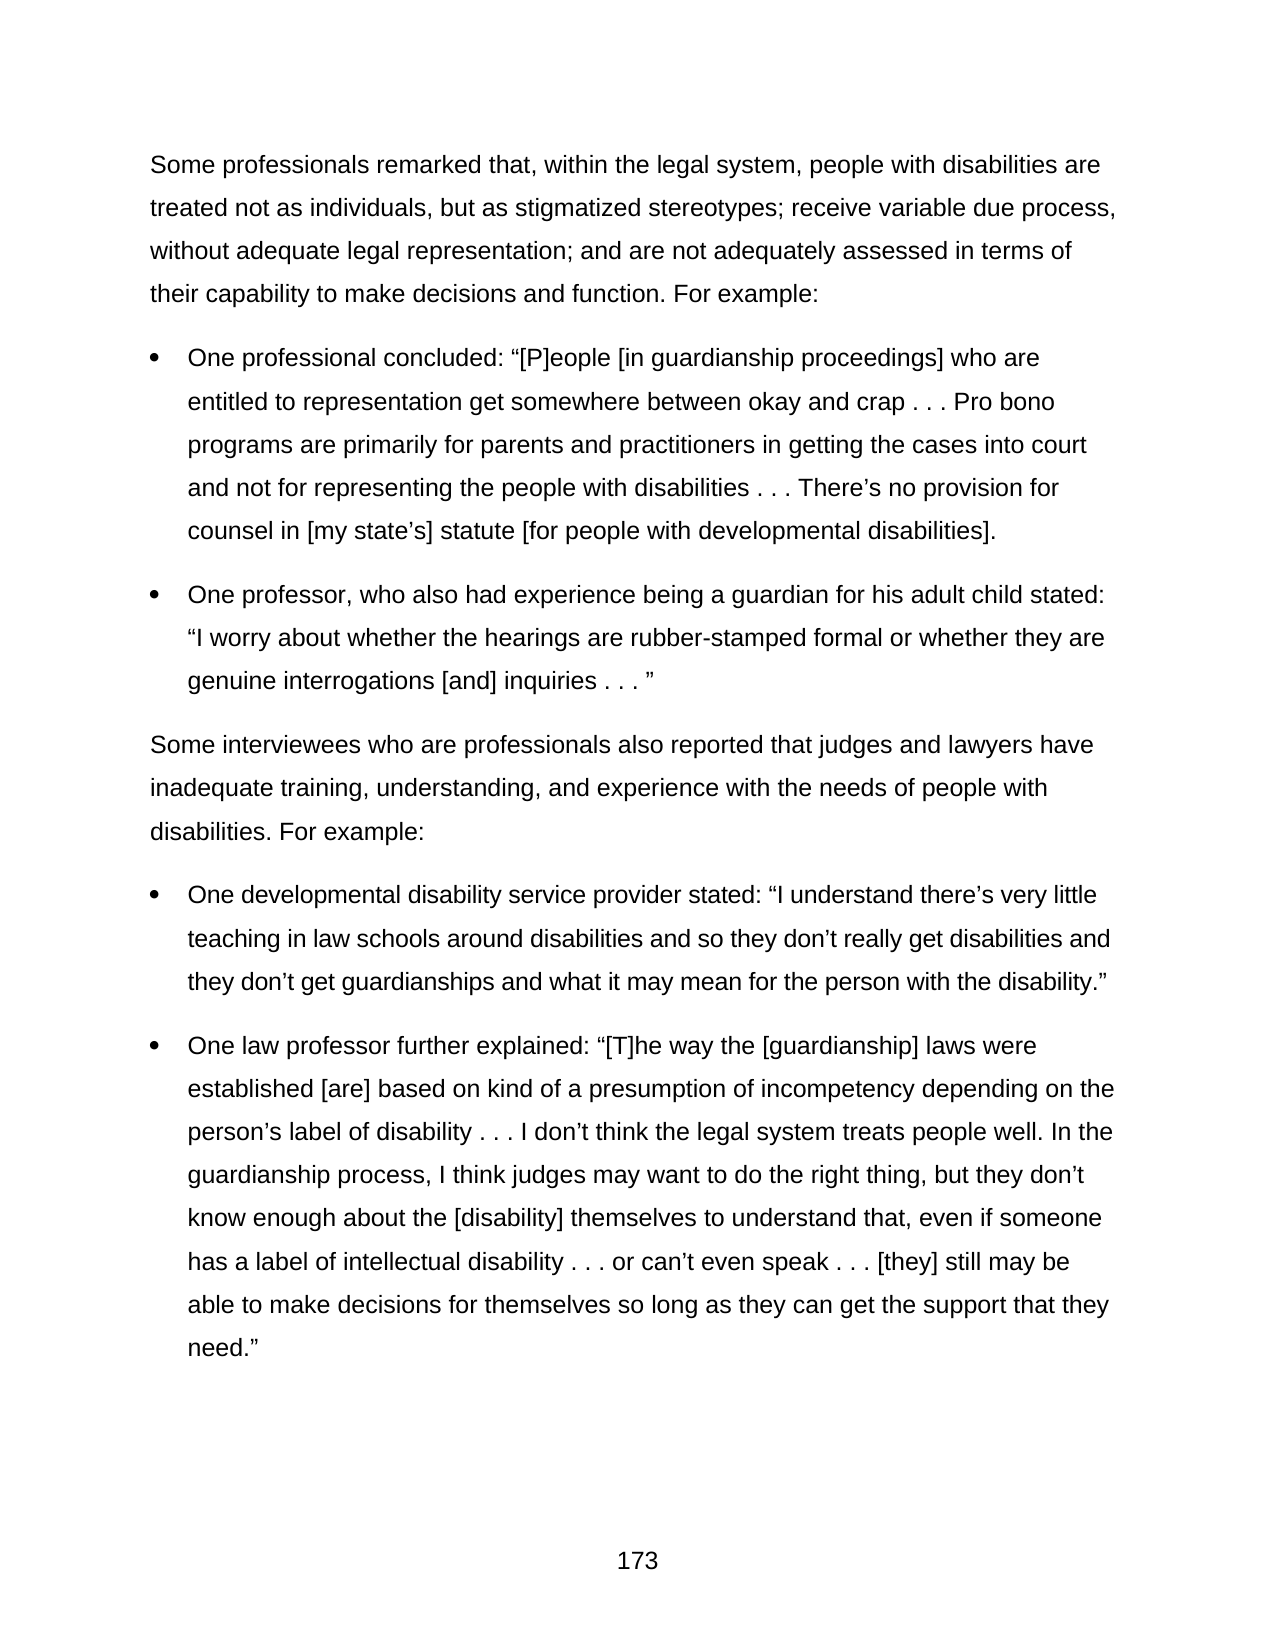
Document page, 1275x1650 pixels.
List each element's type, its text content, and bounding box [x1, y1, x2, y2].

text Some professionals remarked that, within the legal system, people with disabilities are treated not as individuals, but as stigmatized stereotypes; receive variable due process, without adequate legal representation; and are not adequately assessed in terms of their capability to make decisions and function. For example: [150, 150, 1125, 308]
text Some interviewees who are professionals also reported that judges and lawyers have inadequate training, understanding, and experience with the needs of people with disabilities. For example: [150, 730, 1125, 845]
text One law professor further explained: “[T]he way the [guardianship] laws were established [are] based on kind of a presumption of incompetency depending on the person’s label of disability . . . I don’t think the legal system treats people well. In the guardianship process, I think judges may want to do the right thing, but they don’t know enough about the [disability] themselves to understand that, even if someone has a label of intellectual disability . . . or can’t even speak . . . [they] still may be able to make decisions for themselves so long as they can get the support that they need.” [150, 1031, 1125, 1361]
text One professor, who also had experience being a guardian for his adult child stated: “I worry about whether the hearings are rubber-stamped formal or whether they are genuine interrogations [and] inquiries . . . ” [150, 580, 1125, 695]
text One developmental disability service provider stated: “I understand there’s very little teaching in law schools around disabilities and so they don’t really get disabilities and they don’t get guardianships and what it may mean for the person with the disability.” [150, 880, 1125, 996]
text One professional concluded: “[P]eople [in guardianship proceedings] who are entitled to representation get somewhere between okay and crap . . . Pro bono programs are primarily for parents and practitioners in getting the cases into court and not for representing the people with disabilities . . . There’s no provision for counsel in [my state’s] statute [for people with developmental disabilities]. [150, 343, 1125, 545]
